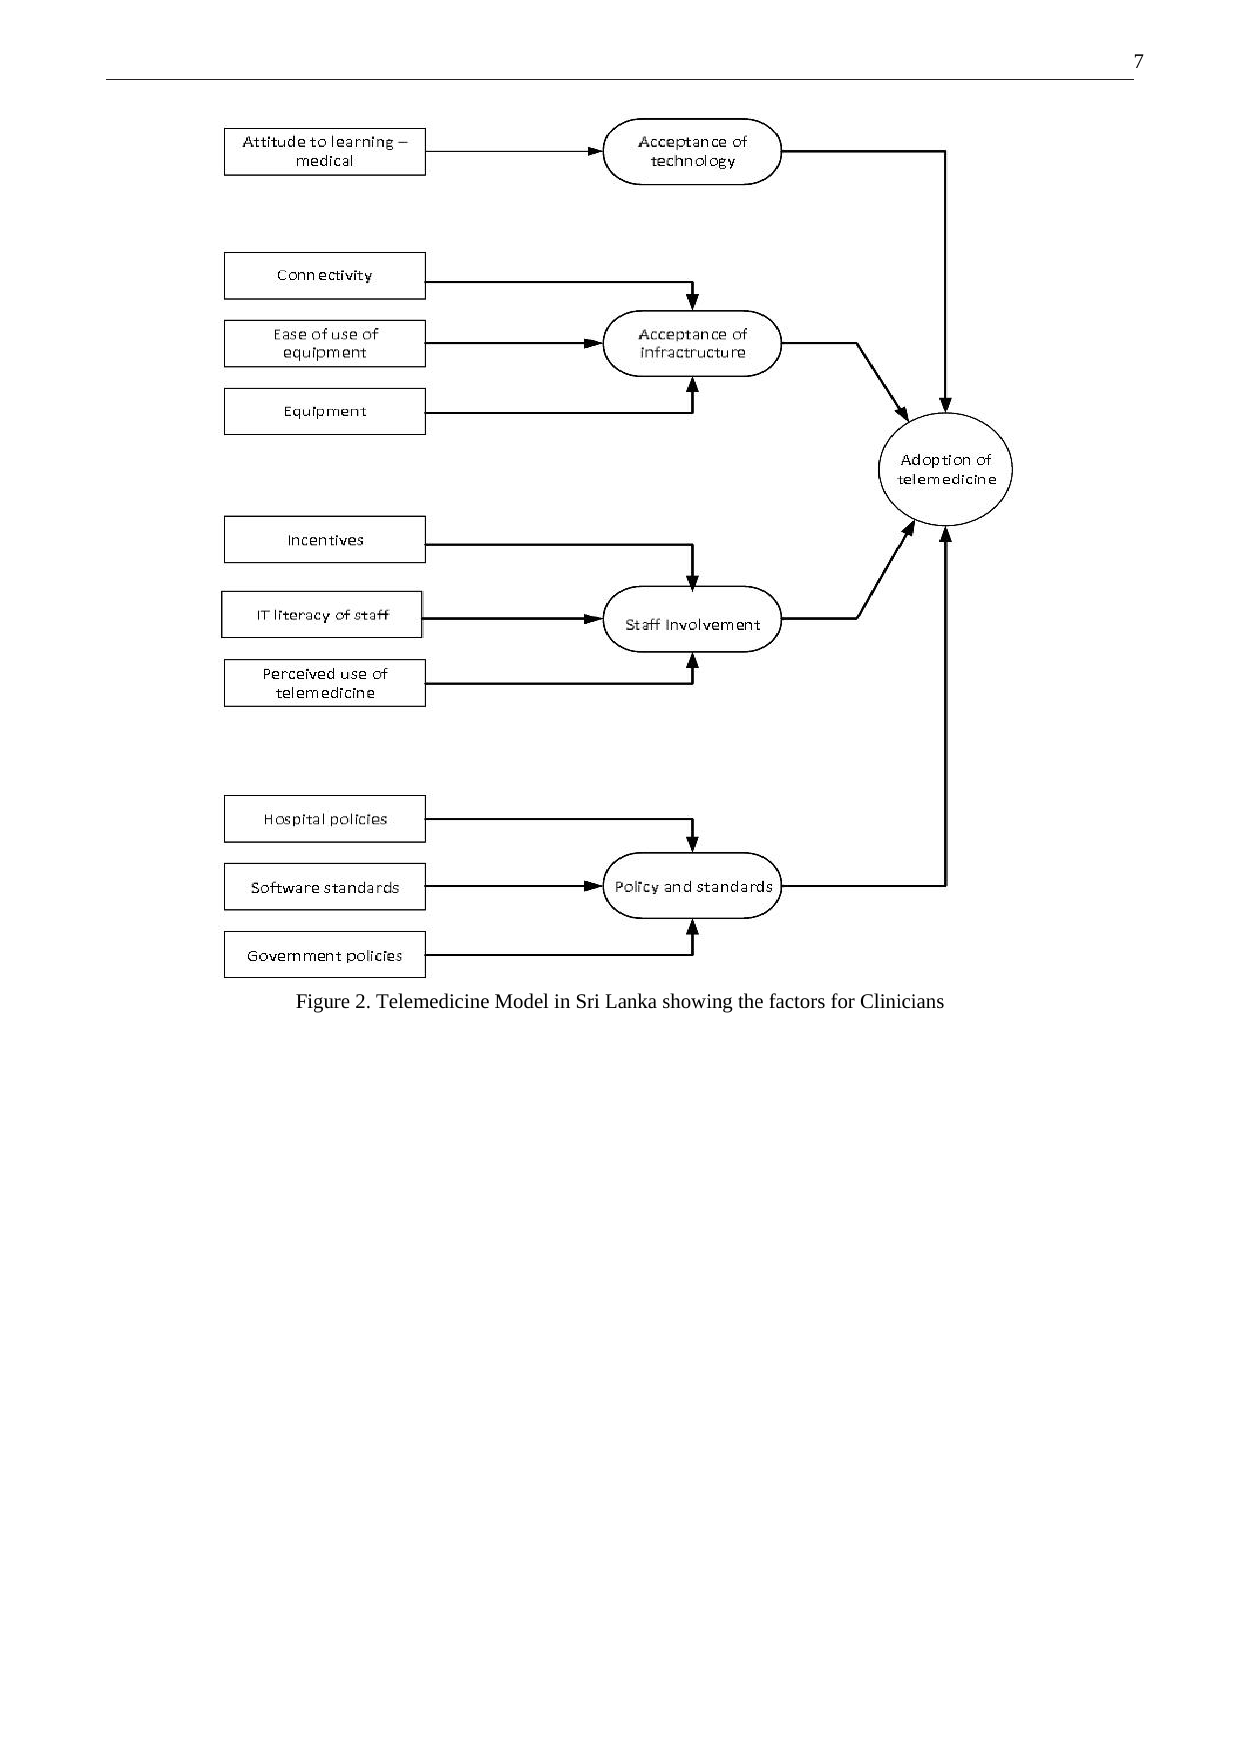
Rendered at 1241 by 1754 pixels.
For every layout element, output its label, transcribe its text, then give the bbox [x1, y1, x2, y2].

picture [218, 111, 1023, 989]
